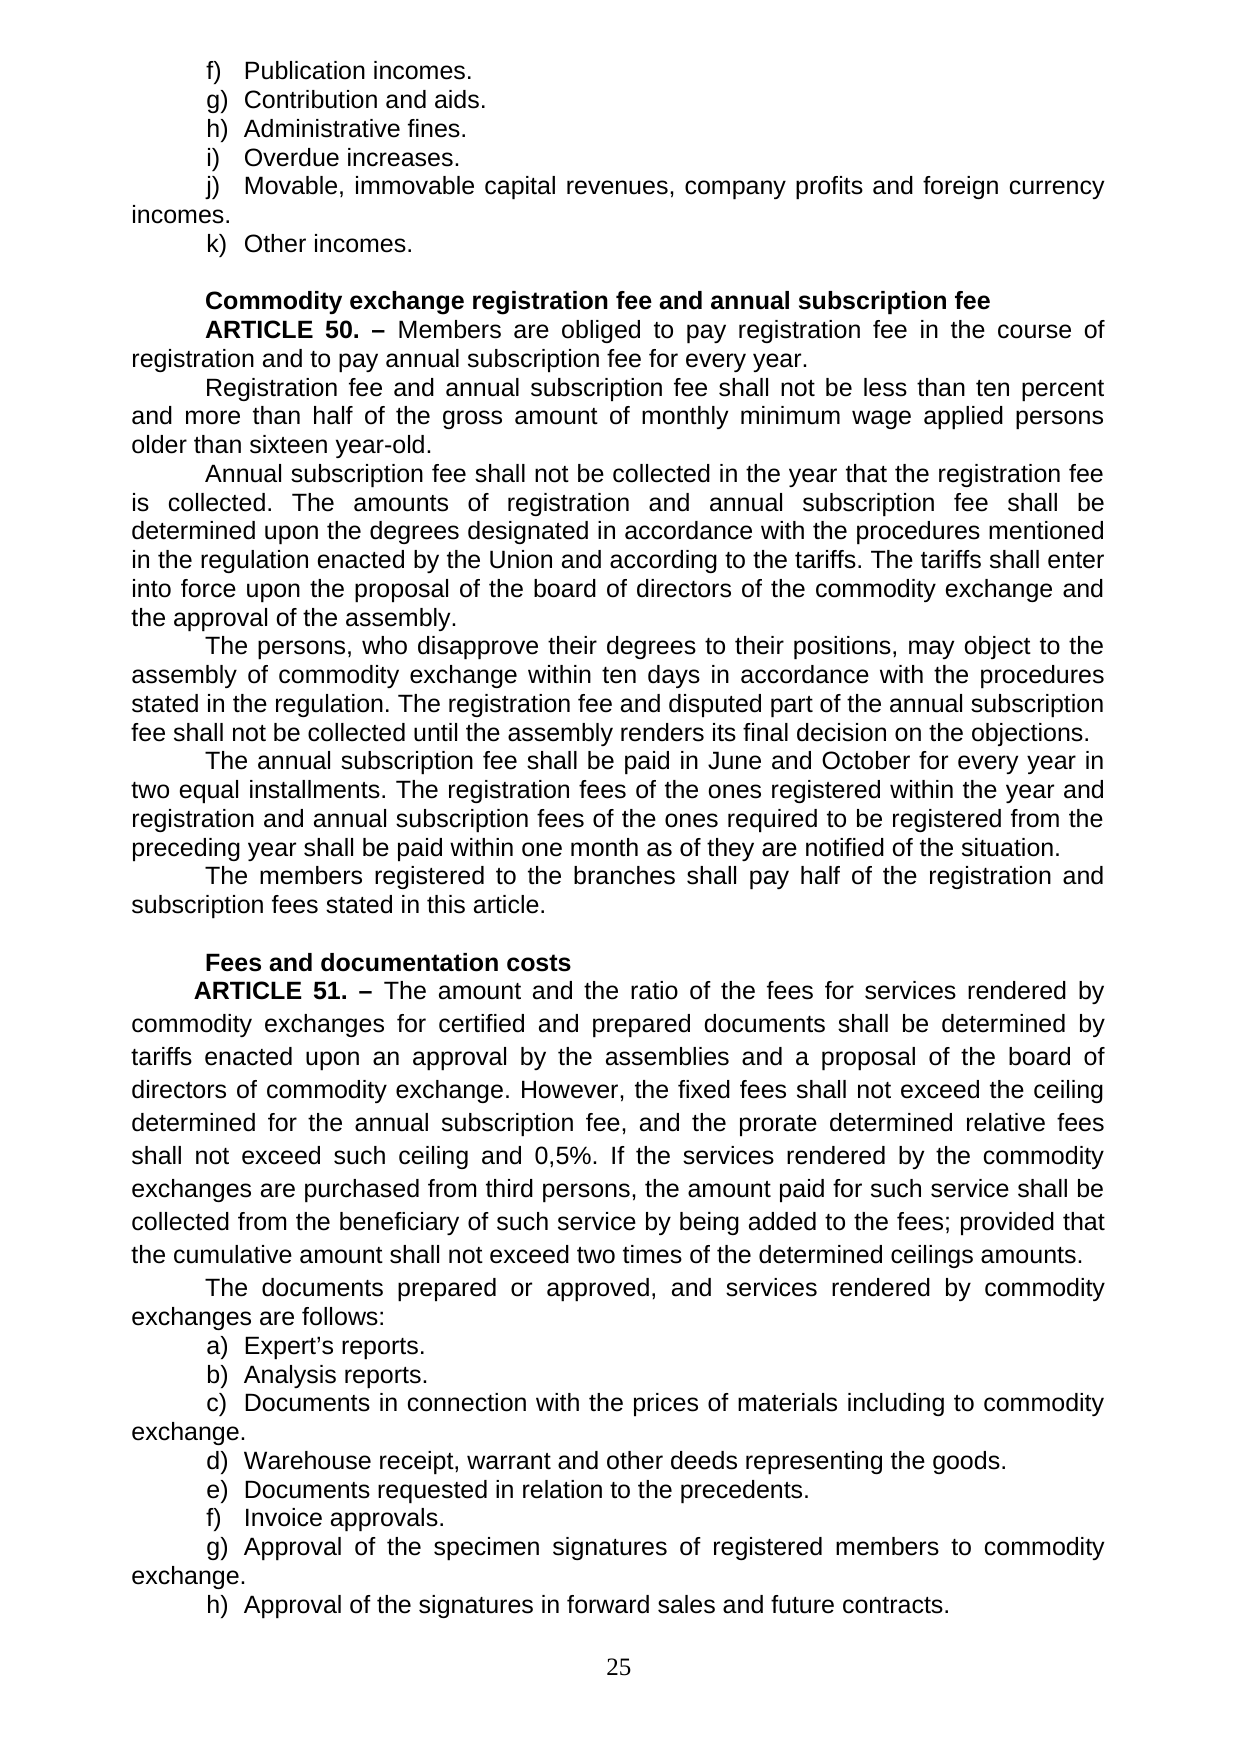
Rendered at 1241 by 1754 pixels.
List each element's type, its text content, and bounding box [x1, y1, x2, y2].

text ARTICLE 50. – Members are obliged to pay registration fee in the course of registration and to pay annual subscription fee for every year. [131, 315, 1106, 372]
list Expert’s reports. [131, 1331, 1106, 1360]
text The persons, who disapprove their degrees to their positions, may object to the assembly of commodity exchange within ten days in accordance with the procedures stated in the regulation. The registration fee and disputed part of the annual subscription fee shall not be collected until the assembly renders its final decision on the objections. [131, 631, 1106, 746]
text The annual subscription fee shall be paid in June and October for every year in two equal installments. The registration fees of the ones registered within the year and registration and annual subscription fees of the ones required to be registered from the preceding year shall be paid within one month as of they are notified of the situation. [131, 746, 1106, 861]
subtitle Fees and documentation costs [131, 947, 1106, 976]
list Approval of the signatures in forward sales and future contracts. [131, 1590, 1106, 1618]
list Movable, immovable capital revenues, company profits and foreign currency incomes. [131, 171, 1106, 229]
list Contribution and aids. [131, 85, 1106, 114]
list Administrative fines. [131, 114, 1106, 142]
text Annual subscription fee shall not be collected in the year that the registration fee is collected. The amounts of registration and annual subscription fee shall be determined upon the degrees designated in accordance with the procedures mentioned in the regulation enacted by the Union and according to the tariffs. The tariffs shall enter into force upon the proposal of the board of directors of the commodity exchange and the approval of the assembly. [131, 459, 1106, 631]
subtitle Commodity exchange registration fee and annual subscription fee [131, 286, 1106, 315]
list Analysis reports. [131, 1360, 1106, 1388]
list Documents in connection with the prices of materials including to commodity exchange. [131, 1388, 1106, 1446]
list Overdue increases. [131, 142, 1106, 171]
list Publication incomes. [131, 56, 1106, 85]
list Other incomes. [131, 229, 1106, 257]
list Documents requested in relation to the precedents. [131, 1475, 1106, 1503]
text Registration fee and annual subscription fee shall not be less than ten percent and more than half of the gross amount of monthly minimum wage applied persons older than sixteen year-old. [131, 372, 1106, 459]
text The documents prepared or approved, and services rendered by commodity exchanges are follows: [131, 1273, 1106, 1331]
list Approval of the specimen signatures of registered members to commodity exchange. [131, 1532, 1106, 1590]
text The members registered to the branches shall pay half of the registration and subscription fees stated in this article. [131, 861, 1106, 919]
list Invoice approvals. [131, 1503, 1106, 1532]
text ARTICLE 51. – The amount and the ratio of the fees for services rendered by commodity exchanges for certified and prepared documents shall be determined by tariffs enacted upon an approval by the assemblies and a proposal of the board of directors of commodity exchange. However, the fixed fees shall not exceed the ceiling determined for the annual subscription fee, and the prorate determined relative fees shall not exceed such ceiling and 0,5%. If the services rendered by the commodity exchanges are purchased from third persons, the amount paid for such service shall be collected from the beneficiary of such service by being added to the fees; provided that the cumulative amount shall not exceed two times of the determined ceilings amounts. [131, 976, 1106, 1269]
list Warehouse receipt, warrant and other deeds representing the goods. [131, 1446, 1106, 1475]
